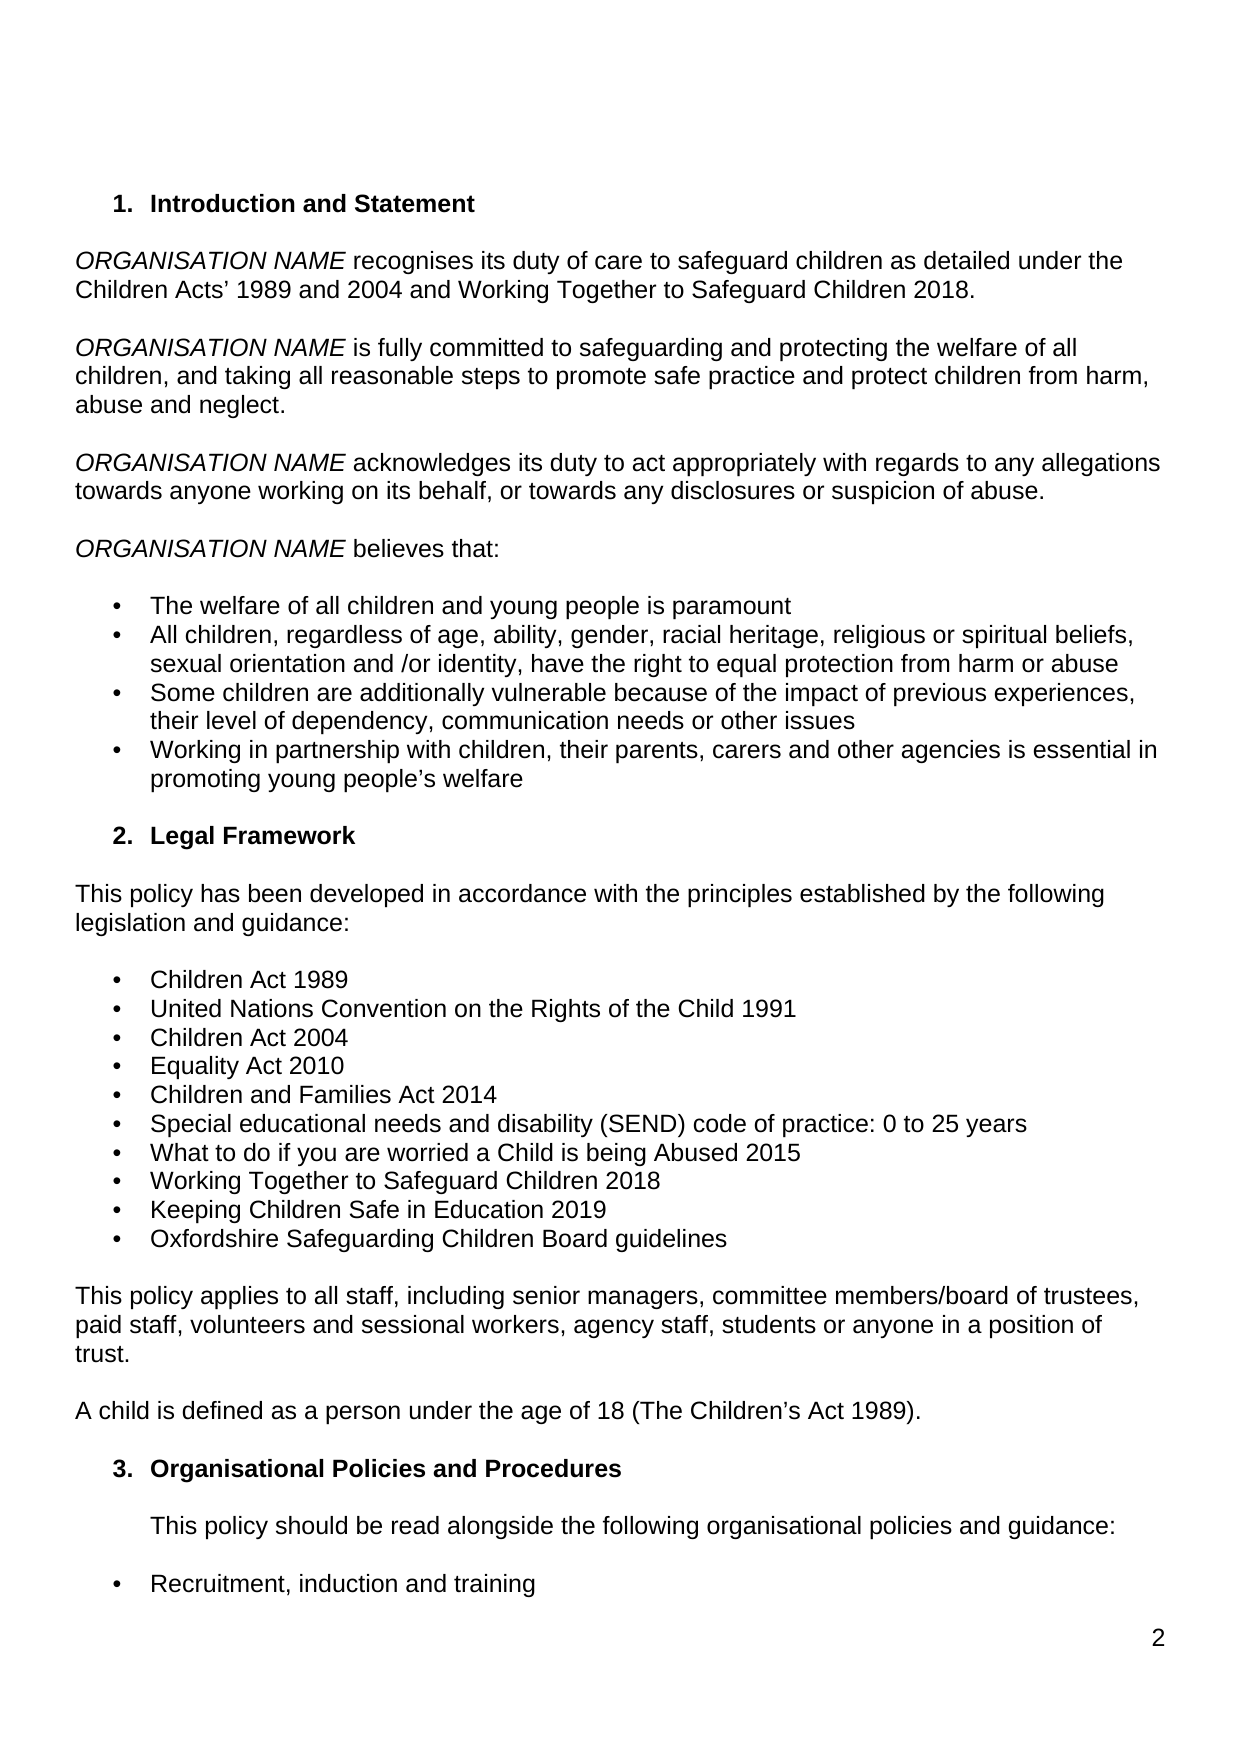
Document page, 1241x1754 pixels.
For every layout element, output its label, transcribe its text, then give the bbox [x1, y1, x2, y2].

list Introduction and Statement [112, 189, 1165, 217]
text A child is defined as a person under the age of 18 (The Children’s Act 1989). [75, 1396, 1165, 1425]
list Working Together to Safeguard Children 2018 [112, 1166, 1165, 1195]
list All children, regardless of age, ability, gender, racial heritage, religious or spiritual beliefs, sexual orientation and /or identity, have the right to equal protection from harm or abuse [112, 620, 1165, 677]
list Special educational needs and disability (SEND) code of practice: 0 to 25 years [112, 1109, 1165, 1137]
list What to do if you are worried a Child is being Abused 2015 [112, 1137, 1165, 1166]
list United Nations Convention on the Rights of the Child 1991 [112, 994, 1165, 1022]
list Children Act 2004 [112, 1022, 1165, 1051]
list Organisational Policies and Procedures [112, 1454, 1165, 1482]
list Some children are additionally vulnerable because of the impact of previous experiences, their level of dependency, communication needs or other issues [112, 677, 1165, 735]
list Keeping Children Safe in Education 2019 [112, 1195, 1165, 1224]
list Recruitment, induction and training [112, 1569, 1165, 1597]
list This policy should be read alongside the following organisational policies and guidance: [150, 1511, 1165, 1540]
list Children Act 1989 [112, 965, 1165, 994]
list Children and Families Act 2014 [112, 1080, 1165, 1109]
list Oxfordshire Safeguarding Children Board guidelines [112, 1224, 1165, 1252]
text ORGANISATION NAME recognises its duty of care to safeguard children as detailed under the Children Acts’ 1989 and 2004 and Working Together to Safeguard Children 2018. [75, 246, 1165, 304]
text ORGANISATION NAME acknowledges its duty to act appropriately with regards to any allegations towards anyone working on its behalf, or towards any disclosures or suspicion of abuse. [75, 447, 1165, 505]
list Working in partnership with children, their parents, carers and other agencies is essential in promoting young people’s welfare [112, 735, 1165, 792]
text This policy has been developed in accordance with the principles established by the following legislation and guidance: [75, 879, 1165, 936]
list The welfare of all children and young people is paramount [112, 591, 1165, 620]
text ORGANISATION NAME is fully committed to safeguarding and protecting the welfare of all children, and taking all reasonable steps to promote safe practice and protect children from harm, abuse and neglect. [75, 332, 1165, 419]
text This policy applies to all staff, including senior managers, committee members/board of trustees, paid staff, volunteers and sessional workers, agency staff, students or anyone in a position of trust. [75, 1281, 1165, 1367]
list Equality Act 2010 [112, 1051, 1165, 1080]
list Legal Framework [112, 821, 1165, 850]
text ORGANISATION NAME believes that: [75, 534, 1165, 562]
